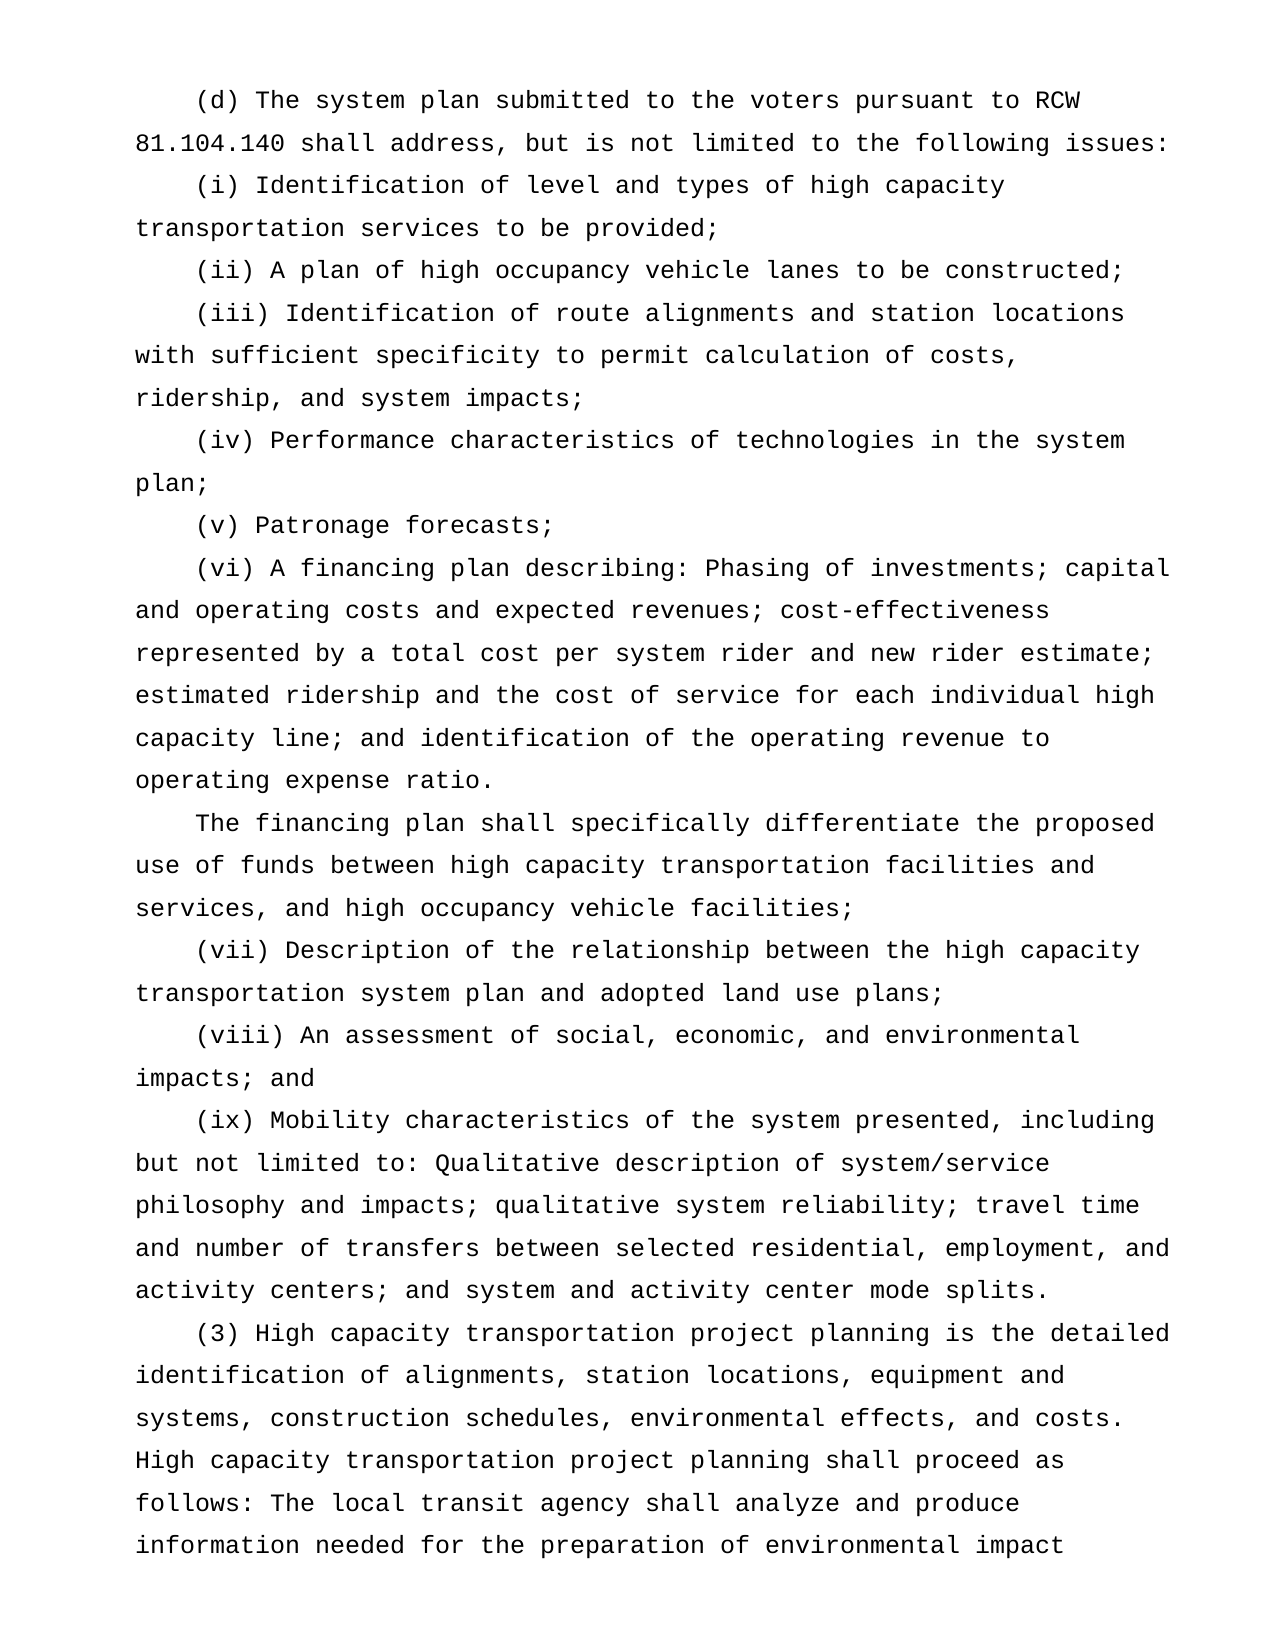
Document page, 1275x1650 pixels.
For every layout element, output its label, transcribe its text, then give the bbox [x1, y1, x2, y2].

text (i) Identification of level and types of high capacity transportation services to be provided; [135, 160, 1170, 245]
text (iii) Identification of route alignments and station locations with sufficient specificity to permit calculation of costs, ridership, and system impacts; [135, 287, 1170, 415]
text (d) The system plan submitted to the voters pursuant to RCW 81.104.140 shall address, but is not limited to the following issues: [135, 75, 1170, 160]
text The financing plan shall specifically differentiate the proposed use of funds between high capacity transportation facilities and services, and high occupancy vehicle facilities; [135, 797, 1170, 925]
text (viii) An assessment of social, economic, and environmental impacts; and [135, 1010, 1170, 1095]
text (vii) Description of the relationship between the high capacity transportation system plan and adopted land use plans; [135, 925, 1170, 1010]
text (vi) A financing plan describing: Phasing of investments; capital and operating costs and expected revenues; cost-effectiveness represented by a total cost per system rider and new rider estimate; estimated ridership and the cost of service for each individual high capacity line; and identification of the operating revenue to operating expense ratio. [135, 542, 1170, 797]
text (v) Patronage forecasts; [135, 500, 1170, 542]
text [135, 1307, 1170, 1562]
text (ii) A plan of high occupancy vehicle lanes to be constructed; [135, 245, 1170, 287]
text (ix) Mobility characteristics of the system presented, including but not limited to: Qualitative description of system/service philosophy and impacts; qualitative system reliability; travel time and number of transfers between selected residential, employment, and activity centers; and system and activity center mode splits. [135, 1095, 1170, 1307]
text (iv) Performance characteristics of technologies in the system plan; [135, 415, 1170, 500]
